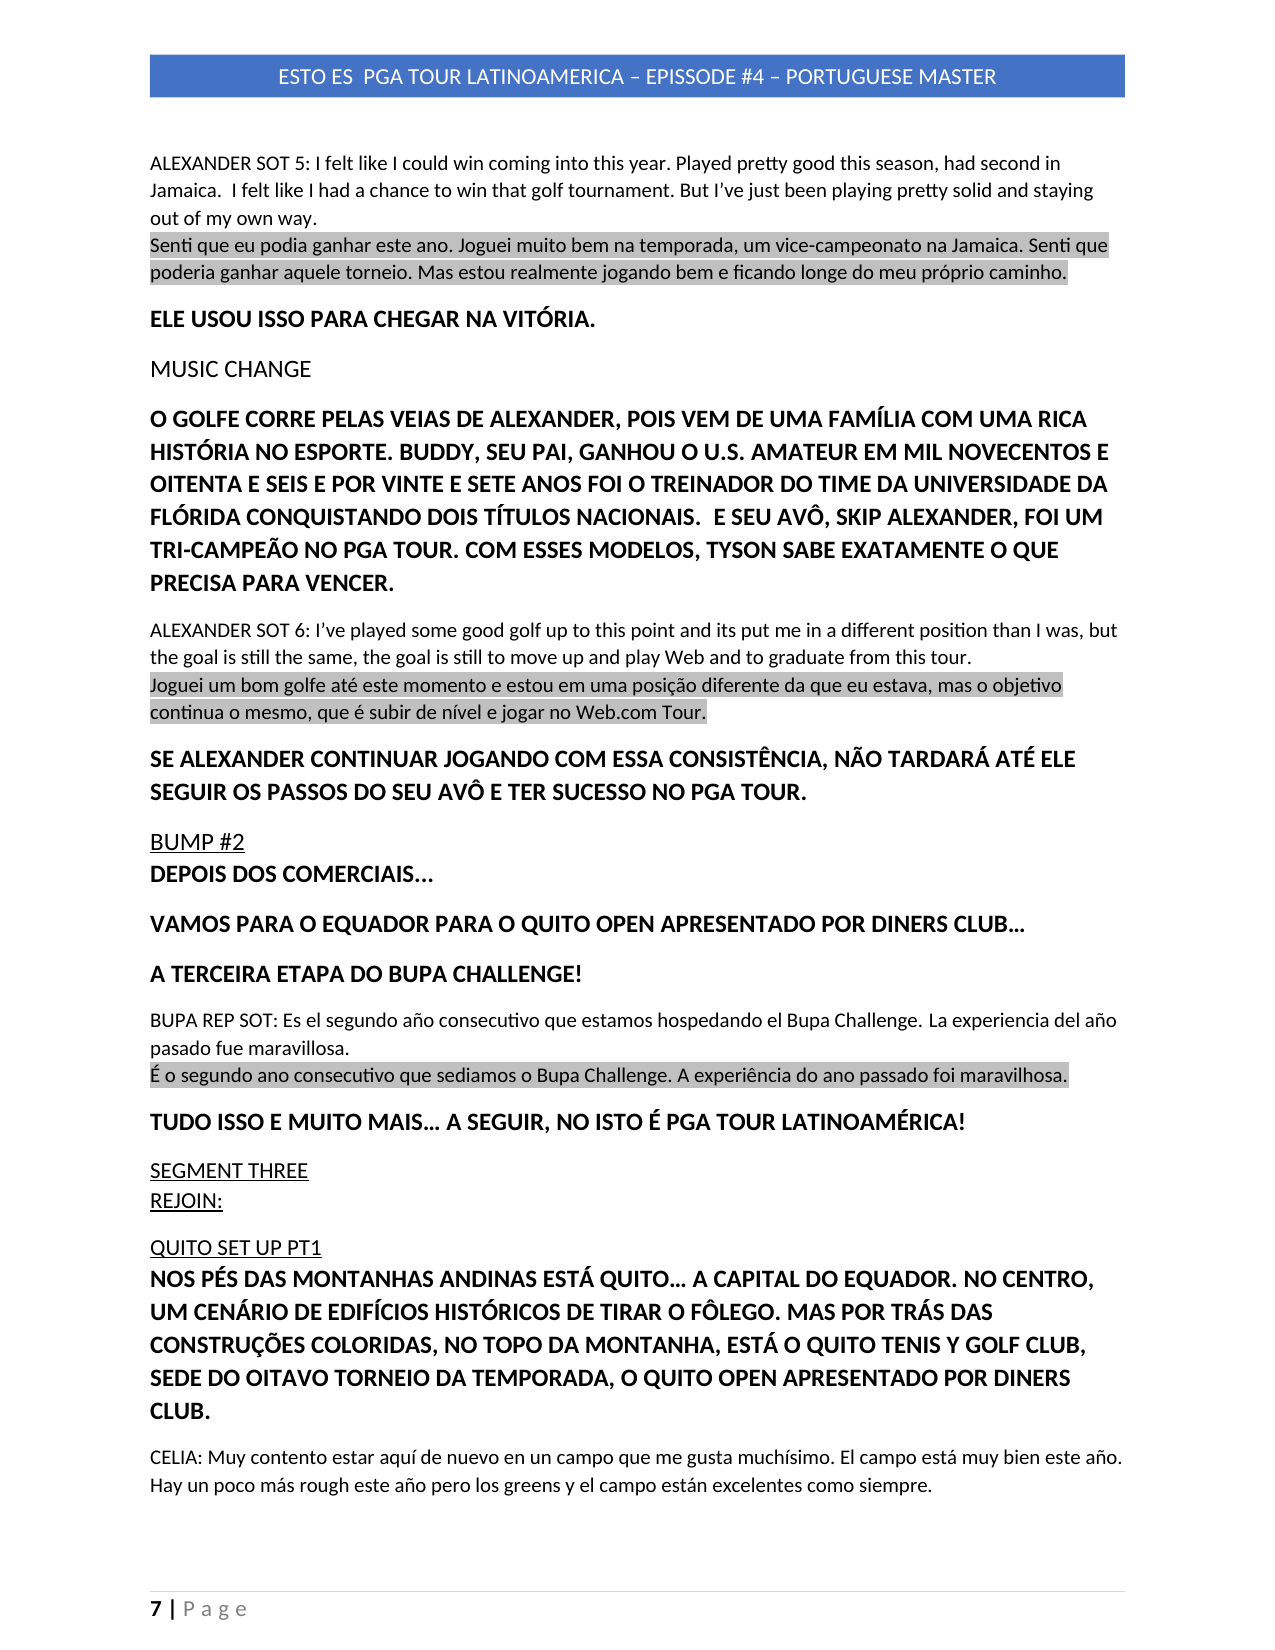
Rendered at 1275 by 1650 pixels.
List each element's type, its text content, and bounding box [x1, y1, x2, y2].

text ALEXANDER SOT 6: I’ve played some good golf up to this point and its put me in a different position than I was, but the goal is still the same, the goal is still to move up and play Web and to graduate from this tour. Joguei um bom golfe até este momento e estou em uma posição diferente da que eu estava, mas o objetivo continua o mesmo, que é subir de nível e jogar no Web.com Tour. [150, 617, 1125, 724]
text QUITO SET UP PT1 NOS PÉS DAS MONTANHAS ANDINAS ESTÁ QUITO… A CAPITAL DO EQUADOR. NO CENTRO, UM CENÁRIO DE EDIFÍCIOS HISTÓRICOS DE TIRAR O FÔLEGO. MAS POR TRÁS DAS CONSTRUÇÕES COLORIDAS, NO TOPO DA MONTANHA, ESTÁ O QUITO TENIS Y GOLF CLUB, SEDE DO OITAVO TORNEIO DA TEMPORADA, O QUITO OPEN APRESENTADO POR DINERS CLUB. [150, 1233, 1125, 1426]
text BUPA REP SOT: Es el segundo año consecutivo que estamos hospedando el Bupa Challenge. La experiencia del año pasado fue maravillosa. É o segundo ano consecutivo que sediamos o Bupa Challenge. A experiência do ano passado foi maravilhosa. [150, 1007, 1125, 1088]
text VAMOS PARA O EQUADOR PARA O QUITO OPEN APRESENTADO POR DINERS CLUB… [150, 908, 1125, 939]
text ELE USOU ISSO PARA CHEGAR NA VITÓRIA. [150, 304, 1125, 334]
text O GOLFE CORRE PELAS VEIAS DE ALEXANDER, POIS VEM DE UMA FAMÍLIA COM UMA RICA HISTÓRIA NO ESPORTE. BUDDY, SEU PAI, GANHOU O U.S. AMATEUR EM MIL NOVECENTOS E OITENTA E SEIS E POR VINTE E SETE ANOS FOI O TREINADOR DO TIME DA UNIVERSIDADE DA FLÓRIDA CONQUISTANDO DOIS TÍTULOS NACIONAIS. E SEU AVÔ, SKIP ALEXANDER, FOI UM TRI-CAMPEÃO NO PGA TOUR. COM ESSES MODELOS, TYSON SABE EXATAMENTE O QUE PRECISA PARA VENCER. [150, 403, 1125, 598]
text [150, 1444, 1125, 1497]
text SEGMENT THREE REJOIN: [150, 1156, 1125, 1214]
text ALEXANDER SOT 5: I felt like I could win coming into this year. Played pretty good this season, had second in Jamaica. I felt like I had a chance to win that golf tournament. But I’ve just been playing pretty solid and staying out of my own way. Senti que eu podia ganhar este ano. Joguei muito bem na temporada, um vice-campeonato na Jamaica. Senti que poderia ganhar aquele torneio. Mas estou realmente jogando bem e ficando longe do meu próprio caminho. [150, 150, 1125, 285]
text A TERCEIRA ETAPA DO BUPA CHALLENGE! [150, 958, 1125, 988]
text TUDO ISSO E MUITO MAIS… A SEGUIR, NO ISTO É PGA TOUR LATINOAMÉRICA! [150, 1106, 1125, 1137]
text SE ALEXANDER CONTINUAR JOGANDO COM ESSA CONSISTÊNCIA, NÃO TARDARÁ ATÉ ELE SEGUIR OS PASSOS DO SEU AVÔ E TER SUCESSO NO PGA TOUR. [150, 743, 1125, 807]
text BUMP #2 DEPOIS DOS COMERCIAIS... [150, 826, 1125, 889]
text MUSIC CHANGE [150, 353, 1125, 384]
